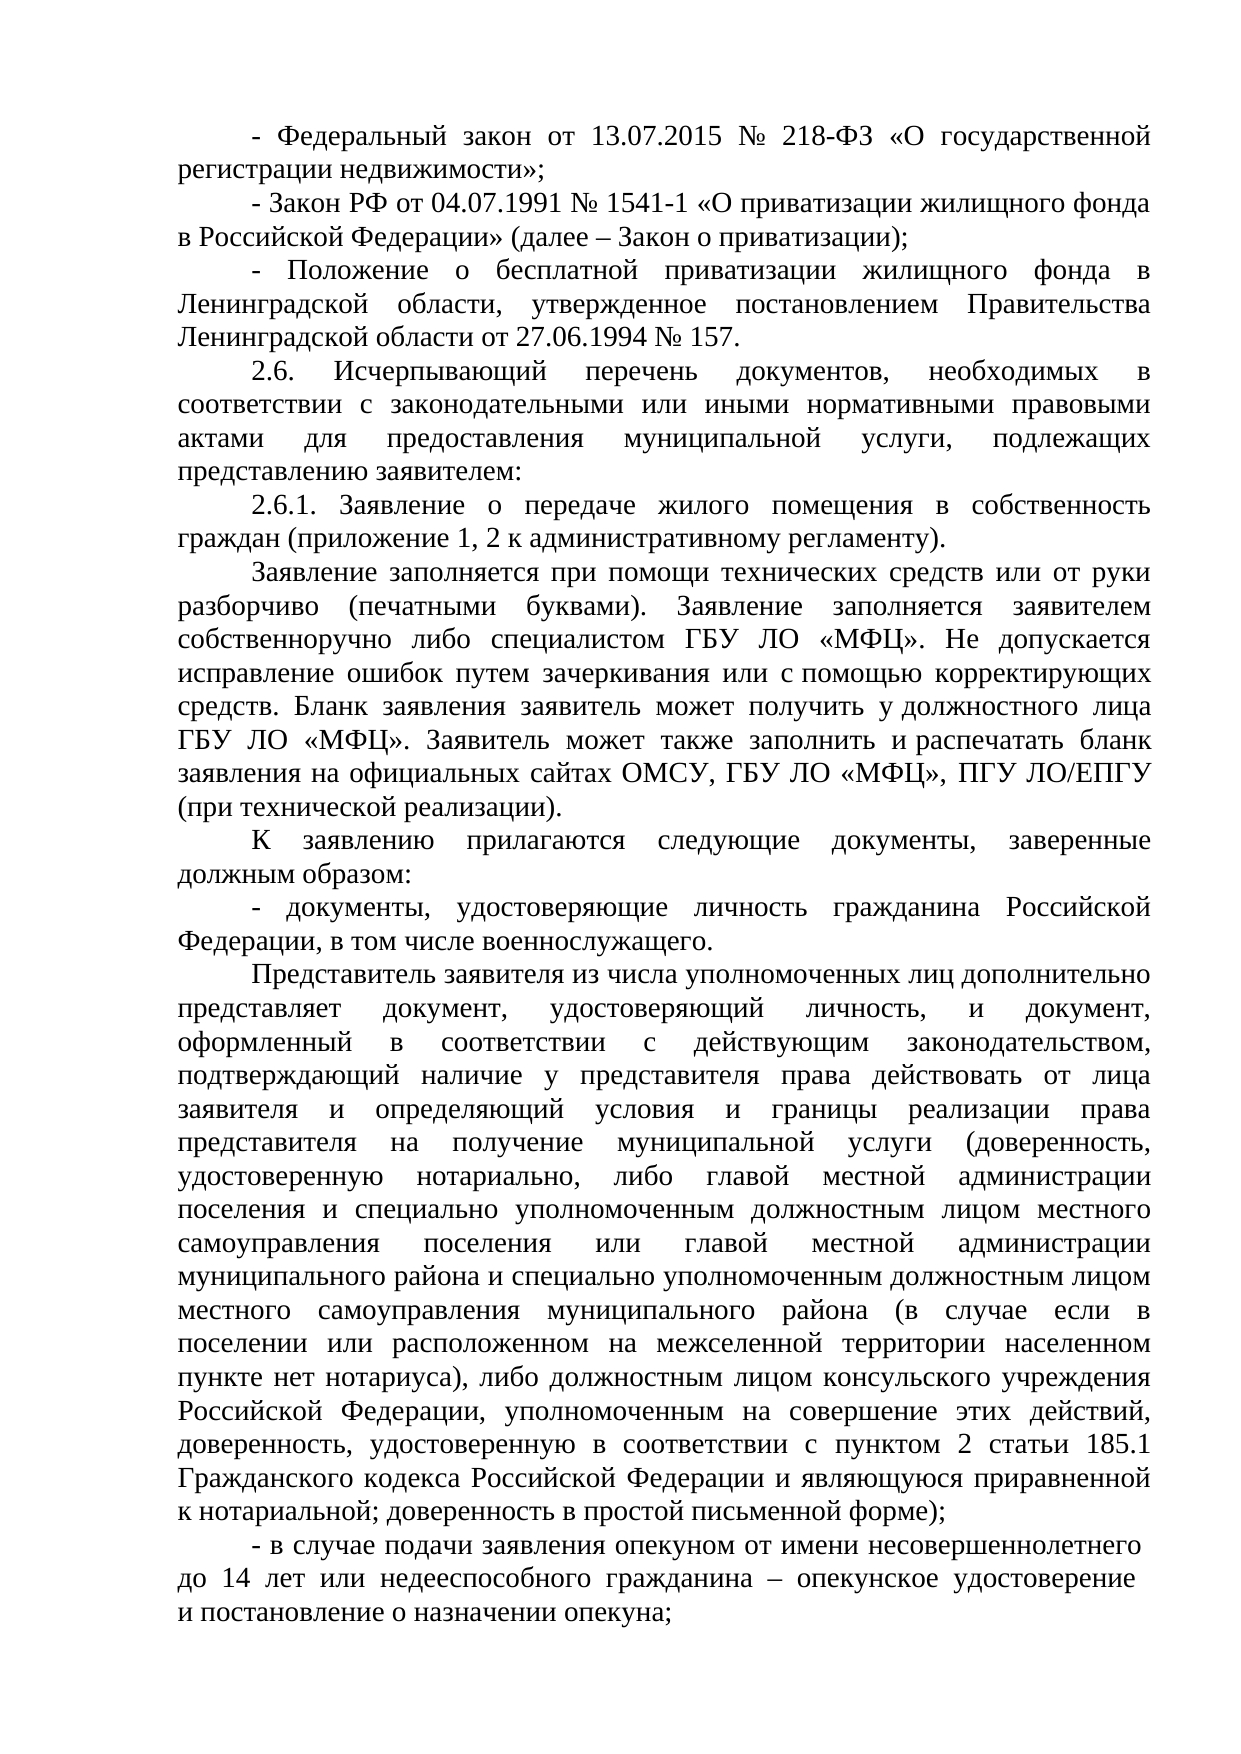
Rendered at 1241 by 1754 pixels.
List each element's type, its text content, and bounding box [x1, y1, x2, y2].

text - Положение о бесплатной приватизации жилищного фонда в Ленинградской области, утвержденное постановлением Правительства Ленинградской области от 27.06.1994 № 157. [177, 252, 1152, 353]
text Заявление заполняется при помощи технических средств или от руки разборчиво (печатными буквами). Заявление заполняется заявителем собственноручно либо специалистом ГБУ ЛО «МФЦ». Не допускается исправление ошибок путем зачеркивания или с помощью корректирующих средств. Бланк заявления заявитель может получить у должностного лица ГБУ ЛО «МФЦ». Заявитель может также заполнить и распечатать бланк заявления на официальных сайтах ОМСУ, ГБУ ЛО «МФЦ», ПГУ ЛО/ЕПГУ (при технической реализации). [177, 554, 1152, 822]
text К заявлению прилагаются следующие документы, заверенные должным образом: [177, 822, 1152, 889]
text - Закон РФ от 04.07.1991 № 1541-1 «О приватизации жилищного фонда в Российской Федерации» (далее – Закон о приватизации); [177, 185, 1152, 252]
text - в случае подачи заявления опекуном от имени несовершеннолетнего до 14 лет или недееспособного гражданина – опекунское удостоверение и постановление о назначении опекуна; [177, 1527, 1152, 1627]
text - документы, удостоверяющие личность гражданина Российской Федерации, в том числе военнослужащего. [177, 889, 1152, 957]
text 2.6. Исчерпывающий перечень документов, необходимых в соответствии с законодательными или иными нормативными правовыми актами для предоставления муниципальной услуги, подлежащих представлению заявителем: [177, 353, 1152, 487]
text 2.6.1. Заявление о передаче жилого помещения в собственность граждан (приложение 1, 2 к административному регламенту). [177, 487, 1152, 554]
text Представитель заявителя из числа уполномоченных лиц дополнительно представляет документ, удостоверяющий личность, и документ, оформленный в соответствии с действующим законодательством, подтверждающий наличие у представителя права действовать от лица заявителя и определяющий условия и границы реализации права представителя на получение муниципальной услуги (доверенность, удостоверенную нотариально, либо главой местной администрации поселения и специально уполномоченным должностным лицом местного самоуправления поселения или главой местной администрации муниципального района и специально уполномоченным должностным лицом местного самоуправления муниципального района (в случае если в поселении или расположенном на межселенной территории населенном пункте нет нотариуса), либо должностным лицом консульского учреждения Российской Федерации, уполномоченным на совершение этих действий, доверенность, удостоверенную в соответствии с пунктом 2 статьи 185.1 Гражданского кодекса Российской Федерации и являющуюся приравненной к нотариальной; доверенность в простой письменной форме); [177, 957, 1152, 1527]
text - Федеральный закон от 13.07.2015 № 218-ФЗ «О государственной регистрации недвижимости»; [177, 118, 1152, 185]
